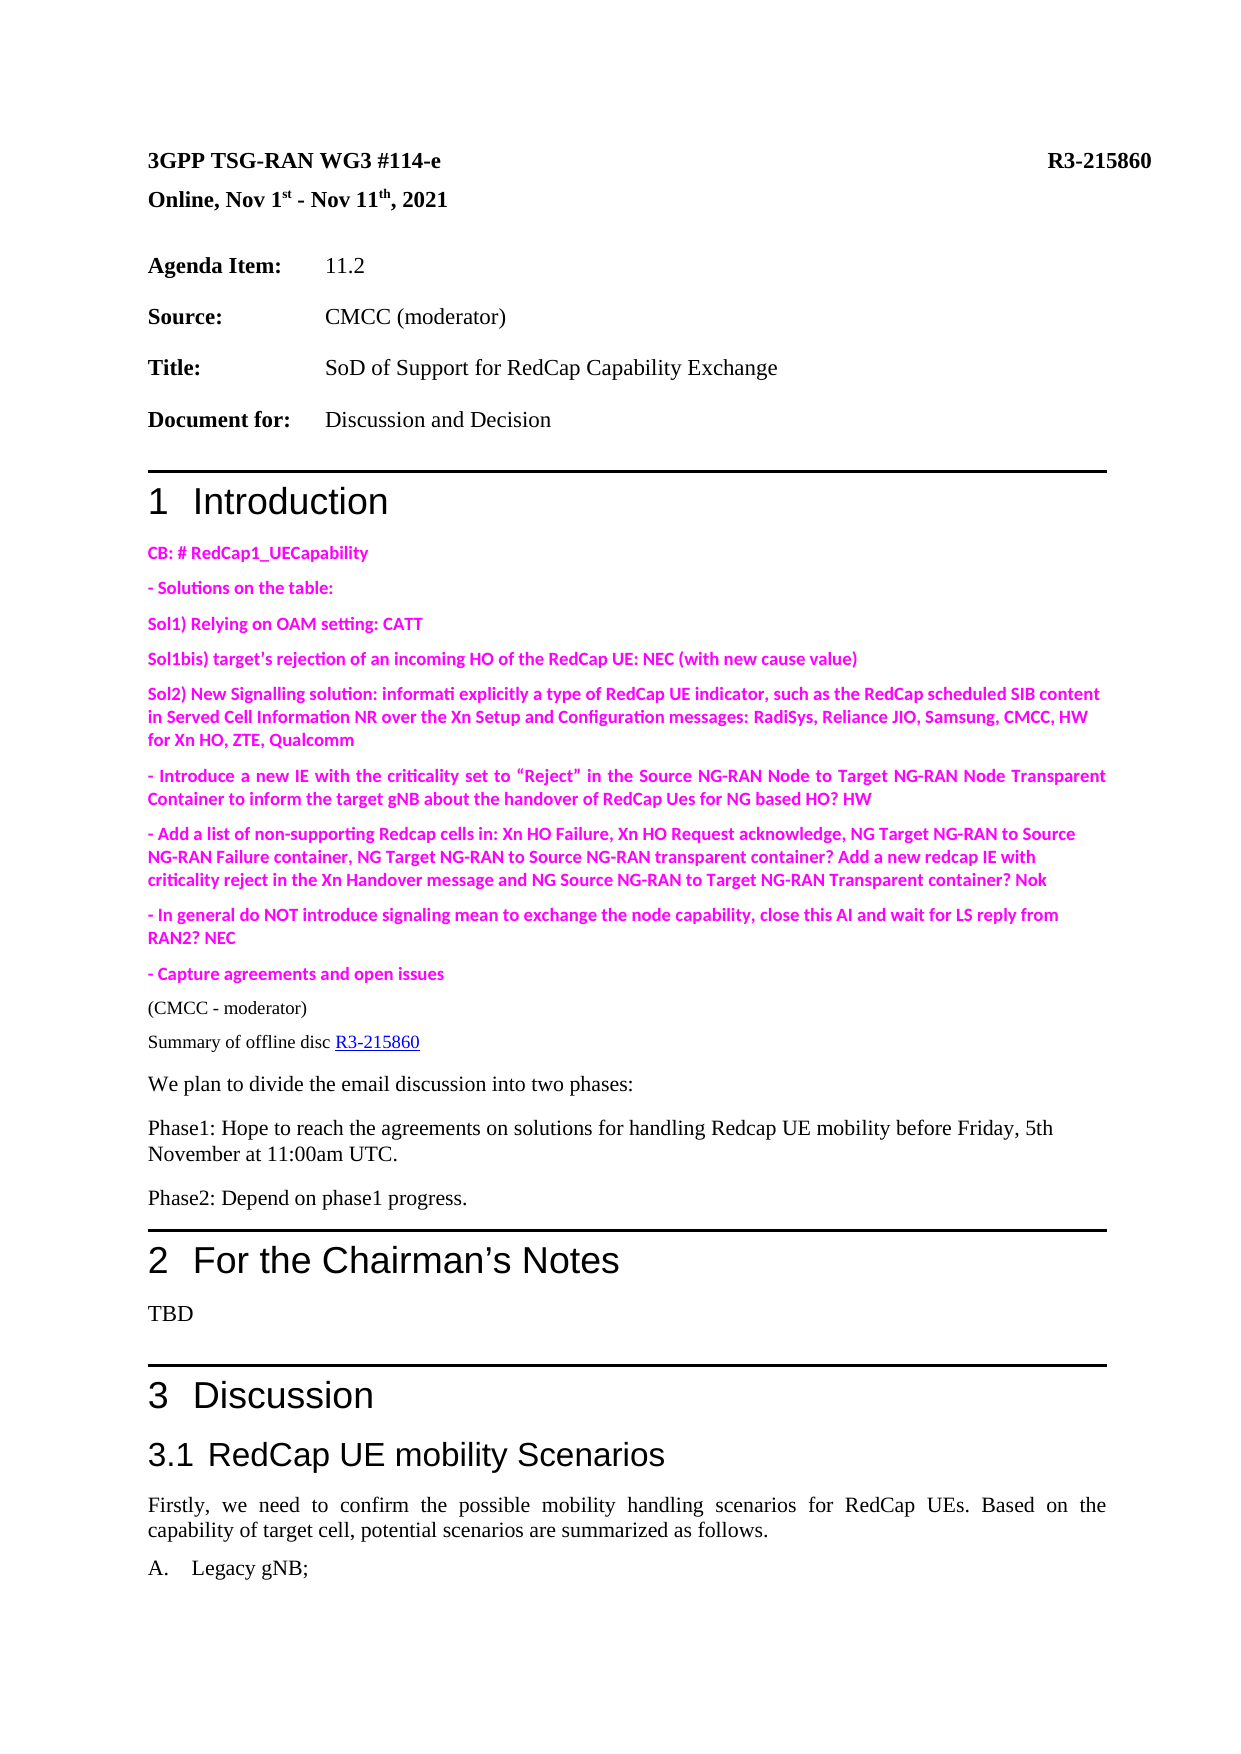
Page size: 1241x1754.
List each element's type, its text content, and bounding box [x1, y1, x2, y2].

list Legacy gNB; [148, 1555, 1107, 1580]
text Sol2) New Signalling solution: informati explicitly a type of RedCap UE indicator, such as the RedCap scheduled SIB content in Served Cell Information NR over the Xn Setup and Configuration messages: RadiSys, Reliance JIO, Samsung, CMCC, HW for Xn HO, ZTE, Qualcomm [148, 682, 1107, 751]
text Sol1bis) target’s rejection of an incoming HO of the RedCap UE: NEC (with new cause value) [148, 647, 1107, 670]
text - Introduce a new IE with the criticality set to “Reject” in the Source NG-RAN Node to Target NG-RAN Node Transparent Container to inform the target gNB about the handover of RedCap Ues for NG based HO? HW [148, 764, 1107, 809]
text Agenda Item: 11.2 [148, 252, 1107, 278]
text 3GPP TSG-RAN WG3 #114-e R3-215860 [148, 148, 1107, 174]
text Title: SoD of Support for RedCap Capability Exchange [148, 354, 1107, 381]
text Sol1) Relying on OAM setting: CATT [148, 612, 1107, 634]
text Summary of offline disc R3-215860 [148, 1031, 1107, 1053]
subtitle RedCap UE mobility Scenarios [148, 1435, 1107, 1473]
subtitle Introduction [148, 473, 1107, 522]
text Phase2: Depend on phase1 progress. [148, 1184, 1107, 1210]
subtitle Discussion [148, 1367, 1107, 1416]
text We plan to divide the email discussion into two phases: [148, 1071, 1107, 1097]
text (CMCC - moderator) [148, 997, 1107, 1019]
subtitle For the Chairman’s Notes [148, 1232, 1107, 1281]
text TBD [148, 1300, 1107, 1326]
text - In general do NOT introduce signaling mean to exchange the node capability, close this AI and wait for LS reply from RAN2? NEC [148, 903, 1107, 949]
text Source: CMCC (moderator) [148, 303, 1107, 329]
text - Capture agreements and open issues [148, 962, 1107, 984]
text - Solutions on the table: [148, 576, 1107, 599]
text CB: # RedCap1_UECapability [148, 541, 1107, 564]
text - Add a list of non-supporting Redcap cells in: Xn HO Failure, Xn HO Request acknowledge, NG Target NG-RAN to Source NG-RAN Failure container, NG Target NG-RAN to Source NG-RAN transparent container? Add a new redcap IE with criticality reject in the Xn Handover message and NG Source NG-RAN to Target NG-RAN Transparent container? Nok [148, 822, 1107, 891]
text Phase1: Hope to reach the agreements on solutions for handling Redcap UE mobility before Friday, 5th November at 11:00am UTC. [148, 1115, 1107, 1166]
text Online, Nov 1st - Nov 11th, 2021 [148, 186, 1107, 213]
text Firstly, we need to confirm the possible mobility handling scenarios for RedCap UEs. Based on the capability of target cell, potential scenarios are summarized as follows. [148, 1492, 1107, 1542]
text Document for: Discussion and Decision [148, 406, 1107, 432]
